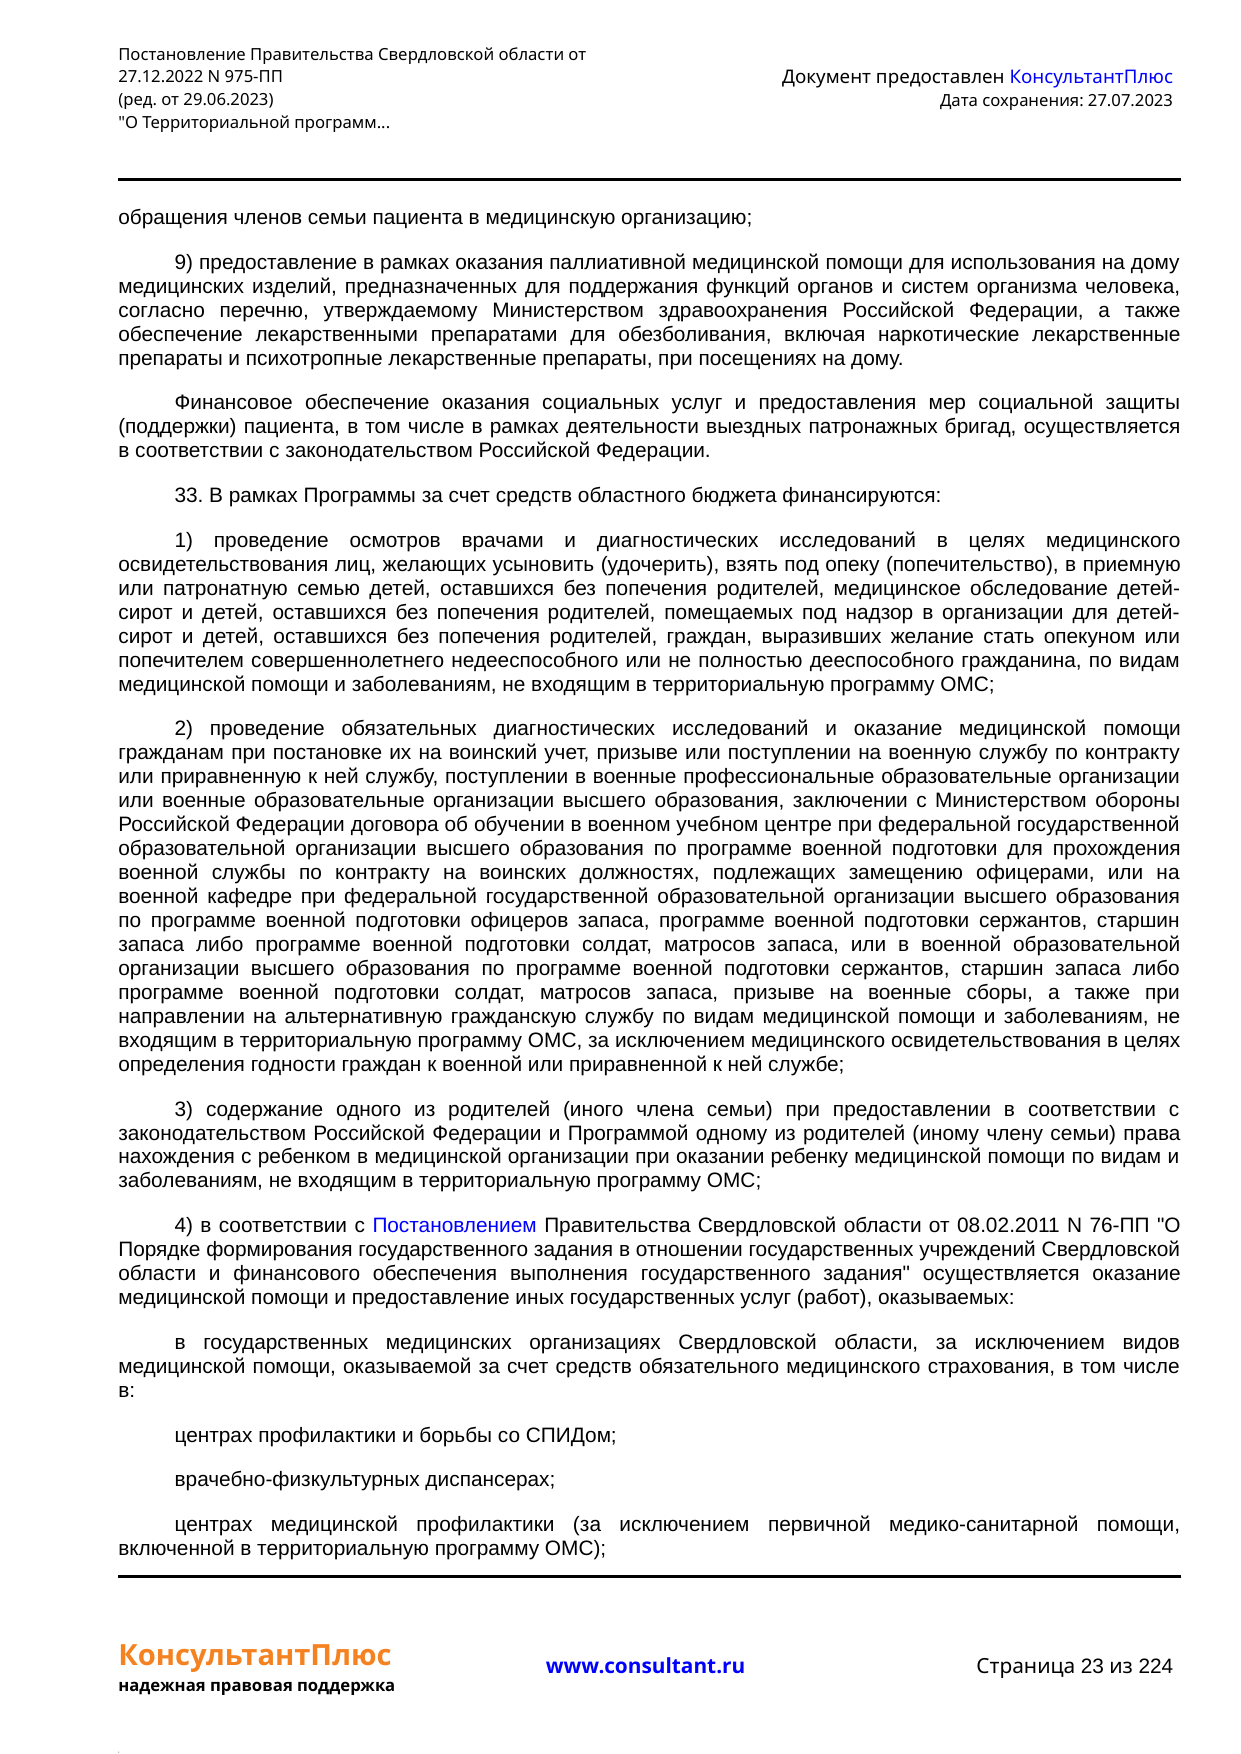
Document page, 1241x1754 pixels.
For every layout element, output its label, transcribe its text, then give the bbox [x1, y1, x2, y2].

text 1) проведение осмотров врачами и диагностических исследований в целях медицинского освидетельствования лиц, желающих усыновить (удочерить), взять под опеку (попечительство), в приемную или патронатную семью детей, оставшихся без попечения родителей, медицинское обследование детей-сирот и детей, оставшихся без попечения родителей, помещаемых под надзор в организации для детей-сирот и детей, оставшихся без попечения родителей, граждан, выразивших желание стать опекуном или попечителем совершеннолетнего недееспособного или не полностью дееспособного гражданина, по видам медицинской помощи и заболеваниям, не входящим в территориальную программу ОМС; [118, 528, 1181, 695]
text центрах медицинской профилактики (за исключением первичной медико-санитарной помощи, включенной в территориальную программу ОМС); [118, 1512, 1181, 1560]
text Финансовое обеспечение оказания социальных услуг и предоставления мер социальной защиты (поддержки) пациента, в том числе в рамках деятельности выездных патронажных бригад, осуществляется в соответствии с законодательством Российской Федерации. [118, 390, 1181, 462]
text 3) содержание одного из родителей (иного члена семьи) при предоставлении в соответствии с законодательством Российской Федерации и Программой одному из родителей (иному члену семьи) права нахождения с ребенком в медицинской организации при оказании ребенку медицинской помощи по видам и заболеваниям, не входящим в территориальную программу ОМС; [118, 1096, 1181, 1192]
text в государственных медицинских организациях Свердловской области, за исключением видов медицинской помощи, оказываемой за счет средств обязательного медицинского страхования, в том числе в: [118, 1330, 1181, 1402]
text 33. В рамках Программы за счет средств областного бюджета финансируются: [118, 483, 1181, 507]
text 2) проведение обязательных диагностических исследований и оказание медицинской помощи гражданам при постановке их на воинский учет, призыве или поступлении на военную службу по контракту или приравненную к ней службу, поступлении в военные профессиональные образовательные организации или военные образовательные организации высшего образования, заключении с Министерством обороны Российской Федерации договора об обучении в военном учебном центре при федеральной государственной образовательной организации высшего образования по программе военной подготовки для прохождения военной службы по контракту на воинских должностях, подлежащих замещению офицерами, или на военной кафедре при федеральной государственной образовательной организации высшего образования по программе военной подготовки офицеров запаса, программе военной подготовки сержантов, старшин запаса либо программе военной подготовки солдат, матросов запаса, или в военной образовательной организации высшего образования по программе военной подготовки сержантов, старшин запаса либо программе военной подготовки солдат, матросов запаса, призыве на военные сборы, а также при направлении на альтернативную гражданскую службу по видам медицинской помощи и заболеваниям, не входящим в территориальную программу ОМС, за исключением медицинского освидетельствования в целях определения годности граждан к военной или приравненной к ней службе; [118, 716, 1181, 1076]
text 4) в соответствии с Постановлением Правительства Свердловской области от 08.02.2011 N 76-ПП "О Порядке формирования государственного задания в отношении государственных учреждений Свердловской области и финансового обеспечения выполнения государственного задания" осуществляется оказание медицинской помощи и предоставление иных государственных услуг (работ), оказываемых: [118, 1213, 1181, 1309]
text центрах профилактики и борьбы со СПИДом; [118, 1422, 1181, 1446]
text врачебно-физкультурных диспансерах; [118, 1467, 1181, 1491]
text 9) предоставление в рамках оказания паллиативной медицинской помощи для использования на дому медицинских изделий, предназначенных для поддержания функций органов и систем организма человека, согласно перечню, утверждаемому Министерством здравоохранения Российской Федерации, а также обеспечение лекарственными препаратами для обезболивания, включая наркотические лекарственные препараты и психотропные лекарственные препараты, при посещениях на дому. [118, 249, 1181, 369]
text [118, 205, 1181, 229]
